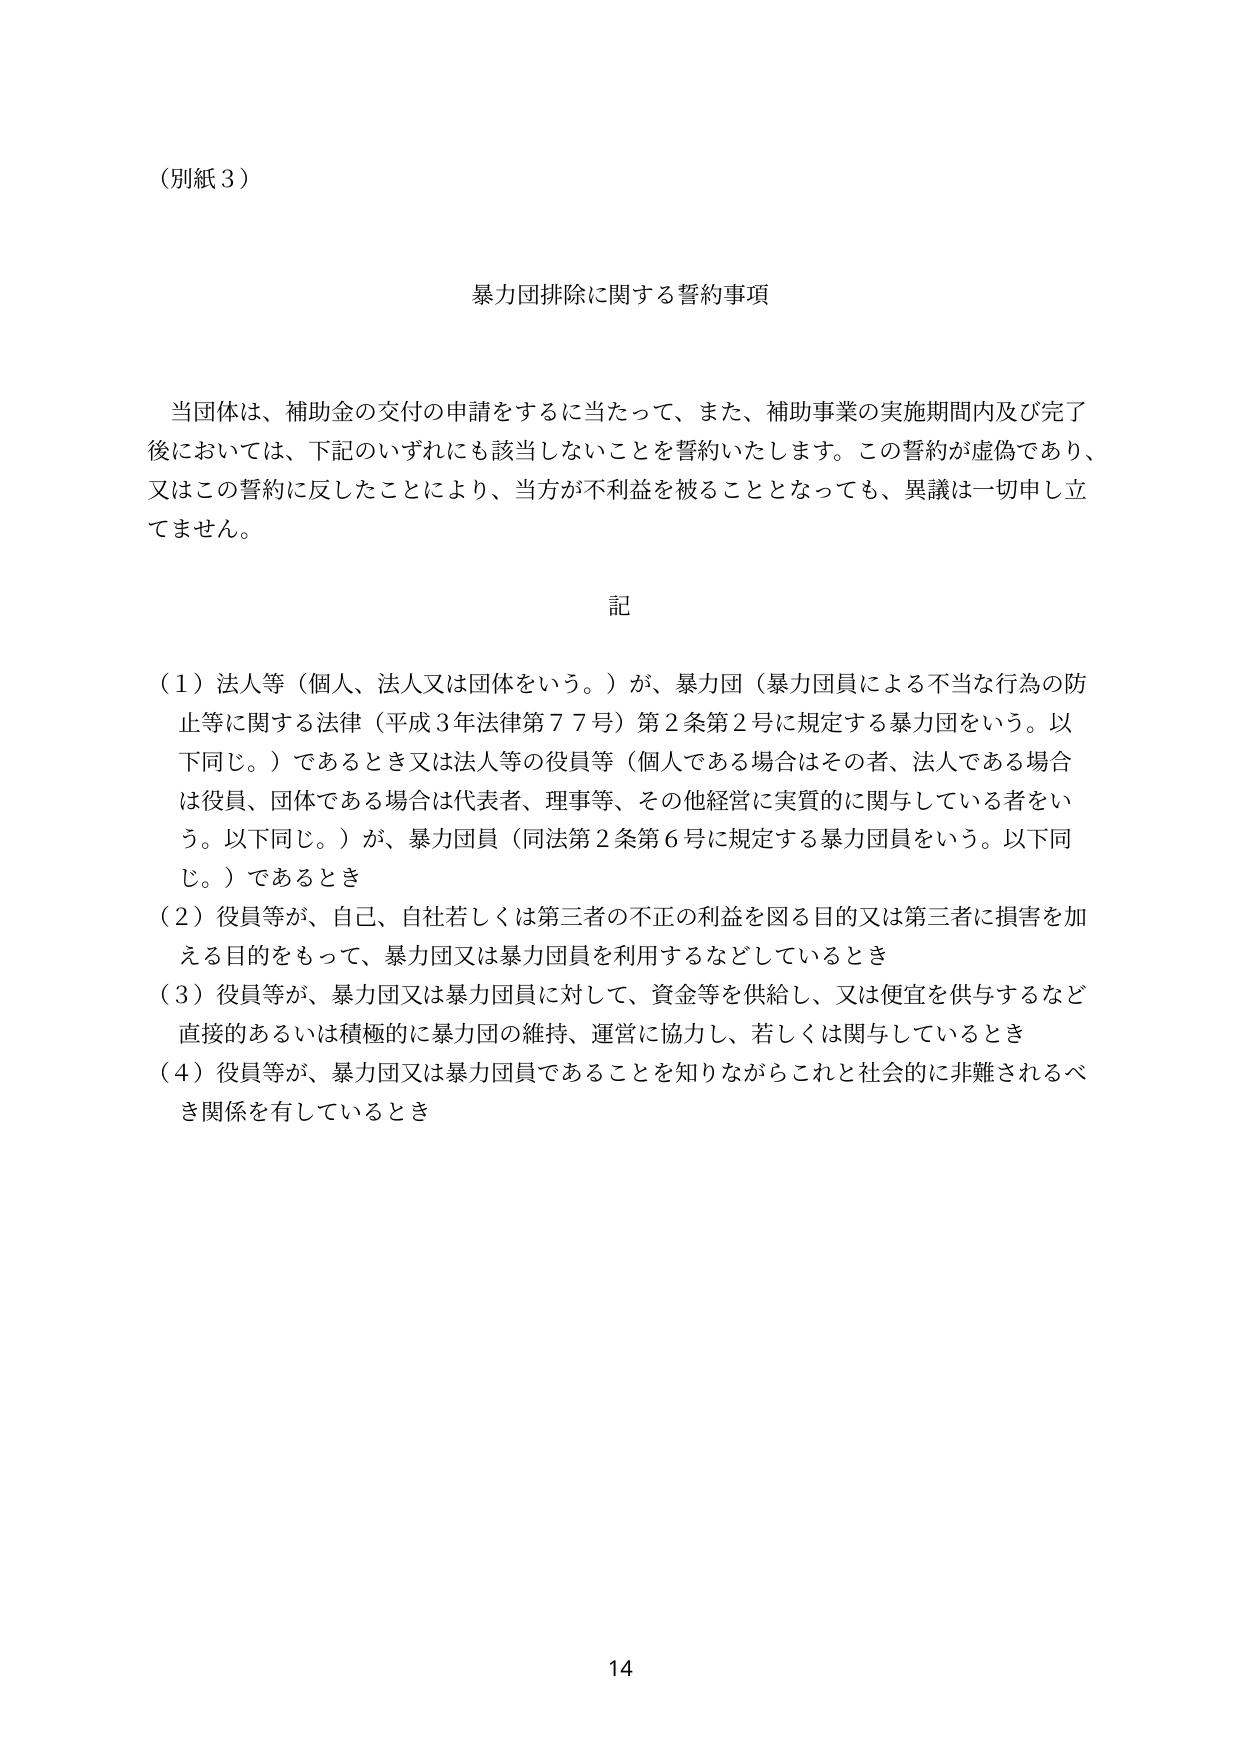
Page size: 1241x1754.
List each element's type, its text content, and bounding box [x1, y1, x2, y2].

text （１）法人等（個人、法人又は団体をいう。）が、暴力団（暴力団員による不当な行為の防止等に関する法律（平成３年法律第７７号）第２条第２号に規定する暴力団をいう。以下同じ。）であるとき又は法人等の役員等（個人である場合はその者、法人である場合は役員、団体である場合は代表者、理事等、その他経営に実質的に関与している者をいう。以下同じ。）が、暴力団員（同法第２条第６号に規定する暴力団員をいう。以下同じ。）であるとき [148, 663, 1092, 896]
text 当団体は、補助金の交付の申請をするに当たって、また、補助事業の実施期間内及び完了後においては、下記のいずれにも該当しないことを誓約いたします。この誓約が虚偽であり、又はこの誓約に反したことにより、当方が不利益を被ることとなっても、異議は一切申し立てません。 [148, 391, 1092, 547]
text （２）役員等が、自己、自社若しくは第三者の不正の利益を図る目的又は第三者に損害を加える目的をもって、暴力団又は暴力団員を利用するなどしているとき [148, 896, 1092, 974]
text （４）役員等が、暴力団又は暴力団員であることを知りながらこれと社会的に非難されるべき関係を有しているとき [148, 1052, 1092, 1129]
text 記 [148, 586, 1092, 624]
text （３）役員等が、暴力団又は暴力団員に対して、資金等を供給し、又は便宜を供与するなど直接的あるいは積極的に暴力団の維持、運営に協力し、若しくは関与しているとき [148, 974, 1092, 1052]
text （別紙３） [148, 158, 1092, 197]
text 暴力団排除に関する誓約事項 [148, 275, 1092, 313]
